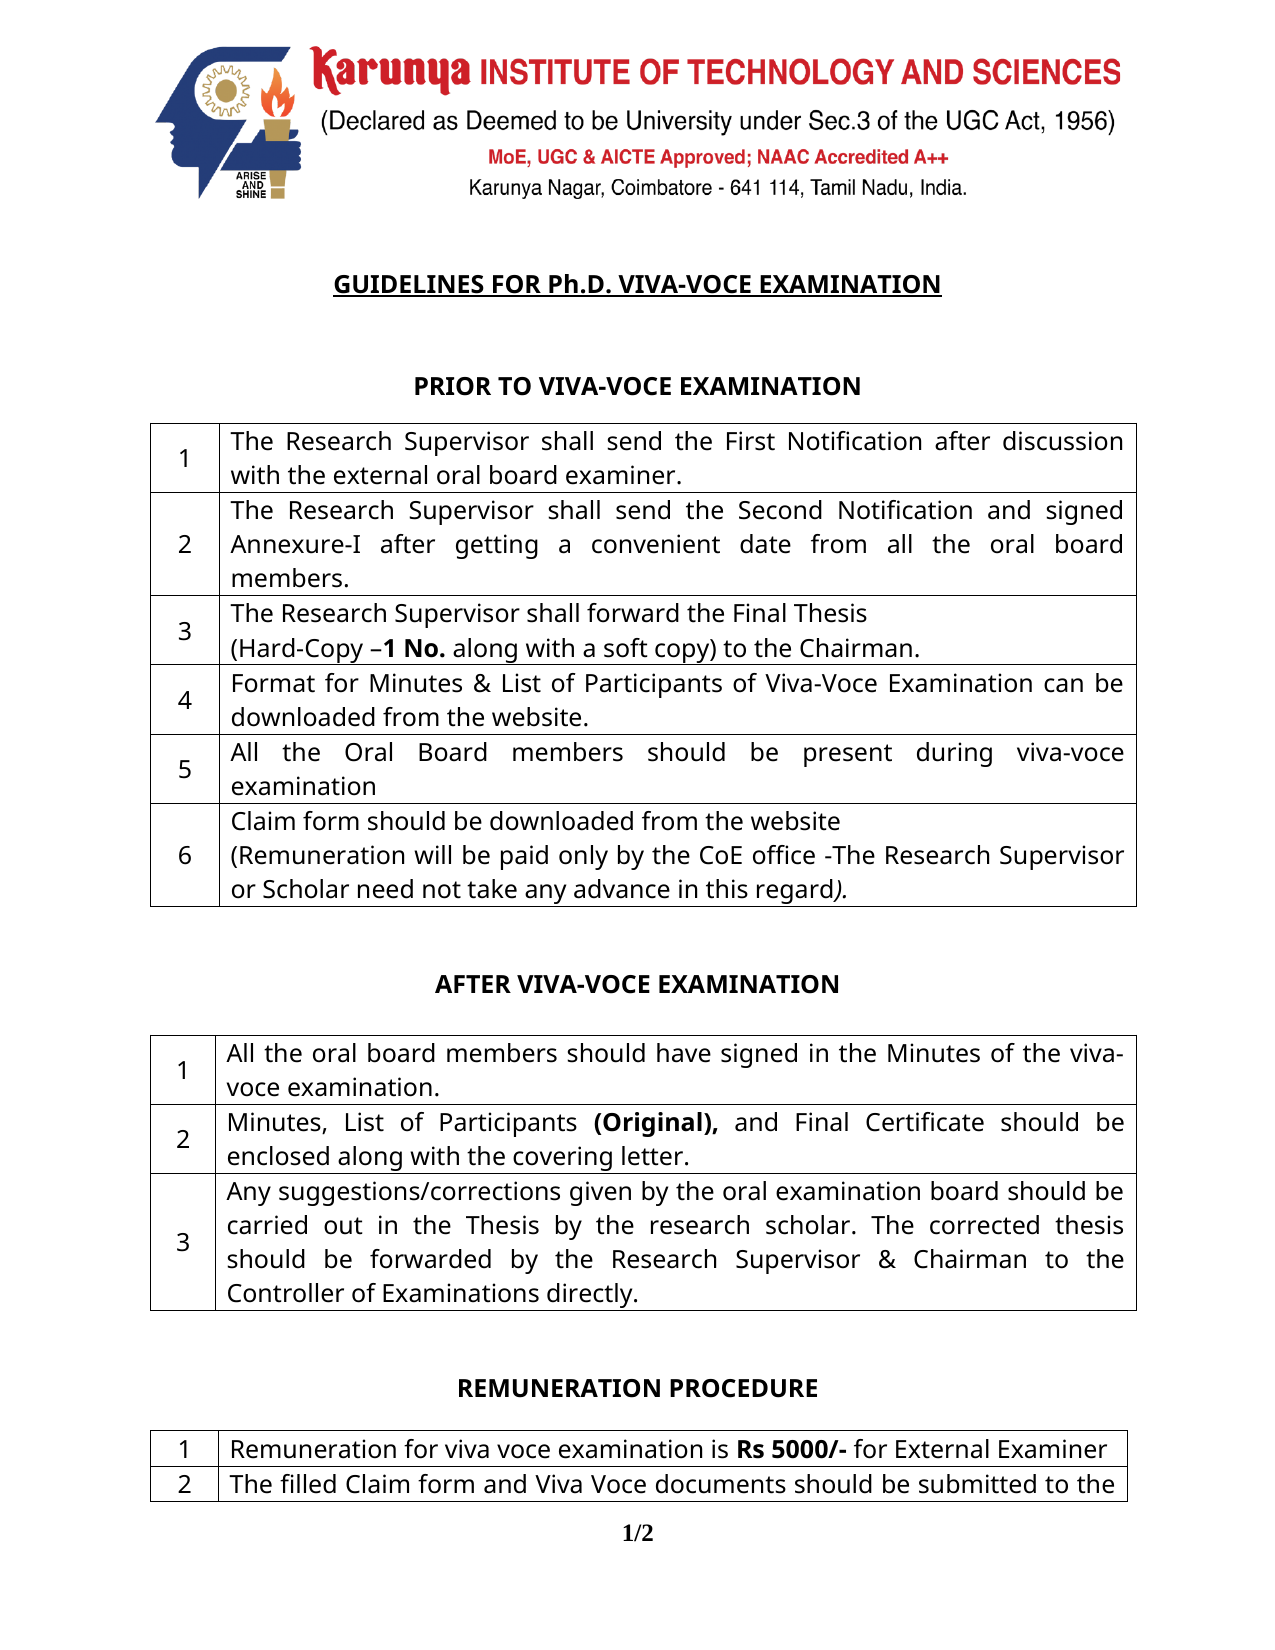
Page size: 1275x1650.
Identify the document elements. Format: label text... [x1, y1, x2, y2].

text GUIDELINES FOR Ph.D. VIVA-VOCE EXAMINATION [150, 267, 1125, 301]
table_cell Minutes, List of Participants (Original), and Final Certificate should be enclosed along with the covering letter. [216, 1105, 1136, 1173]
table_cell Claim form should be downloaded from the website (Remuneration will be paid only by the CoE office -The Research Supervisor or Scholar need not take any advance in this regard). [220, 804, 1136, 906]
table_cell 3 [151, 1174, 215, 1310]
table_cell 4 [151, 665, 219, 733]
table_cell 2 [151, 1105, 215, 1173]
text REMUNERATION PROCEDURE [150, 1371, 1125, 1405]
text PRIOR TO VIVA-VOCE EXAMINATION [150, 369, 1125, 403]
table_header 1 [151, 424, 219, 492]
table_cell Any suggestions/corrections given by the oral examination board should be carried out in the Thesis by the research scholar. The corrected thesis should be forwarded by the Research Supervisor & Chairman to the Controller of Examinations directly. [216, 1174, 1136, 1310]
table_cell 6 [151, 804, 219, 906]
table_cell The Research Supervisor shall forward the Final Thesis (Hard-Copy –1 No. along with a soft copy) to the Chairman. [220, 596, 1136, 664]
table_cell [219, 1467, 1127, 1501]
table_cell 5 [151, 735, 219, 803]
table_cell The Research Supervisor shall send the Second Notification and signed Annexure-I after getting a convenient date from all the oral board members. [220, 493, 1136, 595]
table_cell 2 [151, 493, 219, 595]
table_header 1 [151, 1036, 215, 1104]
table_cell All the Oral Board members should be present during viva-voce examination [220, 735, 1136, 803]
table_header The Research Supervisor shall send the First Notification after discussion with the external oral board examiner. [220, 424, 1136, 492]
table_cell 3 [151, 596, 219, 664]
table_header All the oral board members should have signed in the Minutes of the viva-voce examination. [216, 1036, 1136, 1104]
table_header Remuneration for viva voce examination is Rs 5000/- for External Examiner [219, 1431, 1127, 1466]
table_cell Format for Minutes & List of Participants of Viva-Voce Examination can be downloaded from the website. [220, 665, 1136, 733]
text AFTER VIVA-VOCE EXAMINATION [150, 966, 1125, 1001]
picture [155, 46, 1121, 199]
table_header 1 [151, 1431, 218, 1466]
table_cell 2 [151, 1467, 218, 1501]
